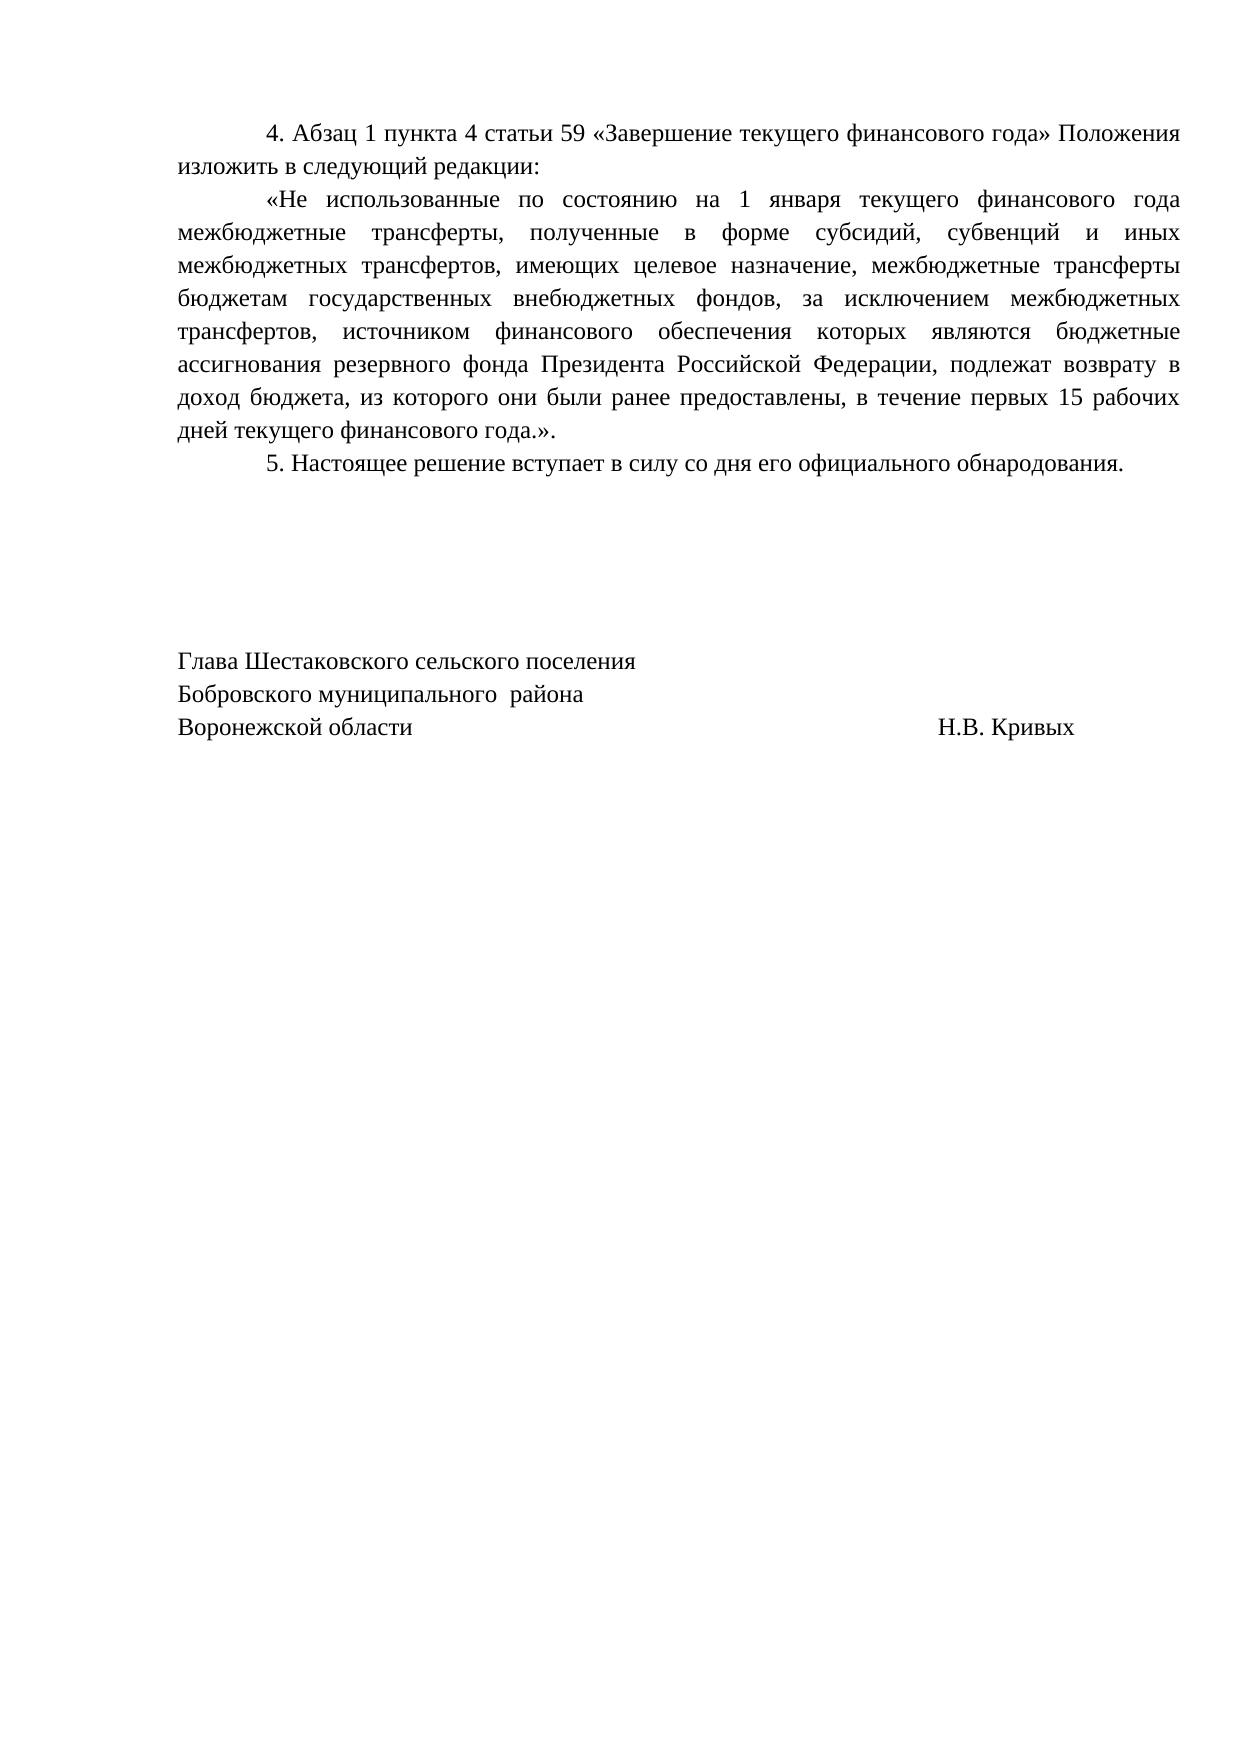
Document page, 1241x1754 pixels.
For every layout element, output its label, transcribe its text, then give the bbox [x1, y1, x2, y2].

text Воронежской области Н.В. Кривых [177, 712, 1181, 741]
text 5. Настоящее решение вступает в силу со дня его официального обнародования. [177, 448, 1181, 477]
text «Не использованные по состоянию на 1 января текущего финансового года межбюджетные трансферты, полученные в форме субсидий, субвенций и иных межбюджетных трансфертов, имеющих целевое назначение, межбюджетные трансферты бюджетам государственных внебюджетных фондов, за исключением межбюджетных трансфертов, источником финансового обеспечения которых являются бюджетные ассигнования резервного фонда Президента Российской Федерации, подлежат возврату в доход бюджета, из которого они были ранее предоставлены, в течение первых 15 рабочих дней текущего финансового года.». [177, 184, 1181, 444]
text Глава Шестаковского сельского поселения [177, 646, 1181, 675]
text 4. Абзац 1 пункта 4 статьи 59 «Завершение текущего финансового года» Положения изложить в следующий редакции: [177, 118, 1181, 180]
text Бобровского муниципального района [177, 679, 1181, 708]
